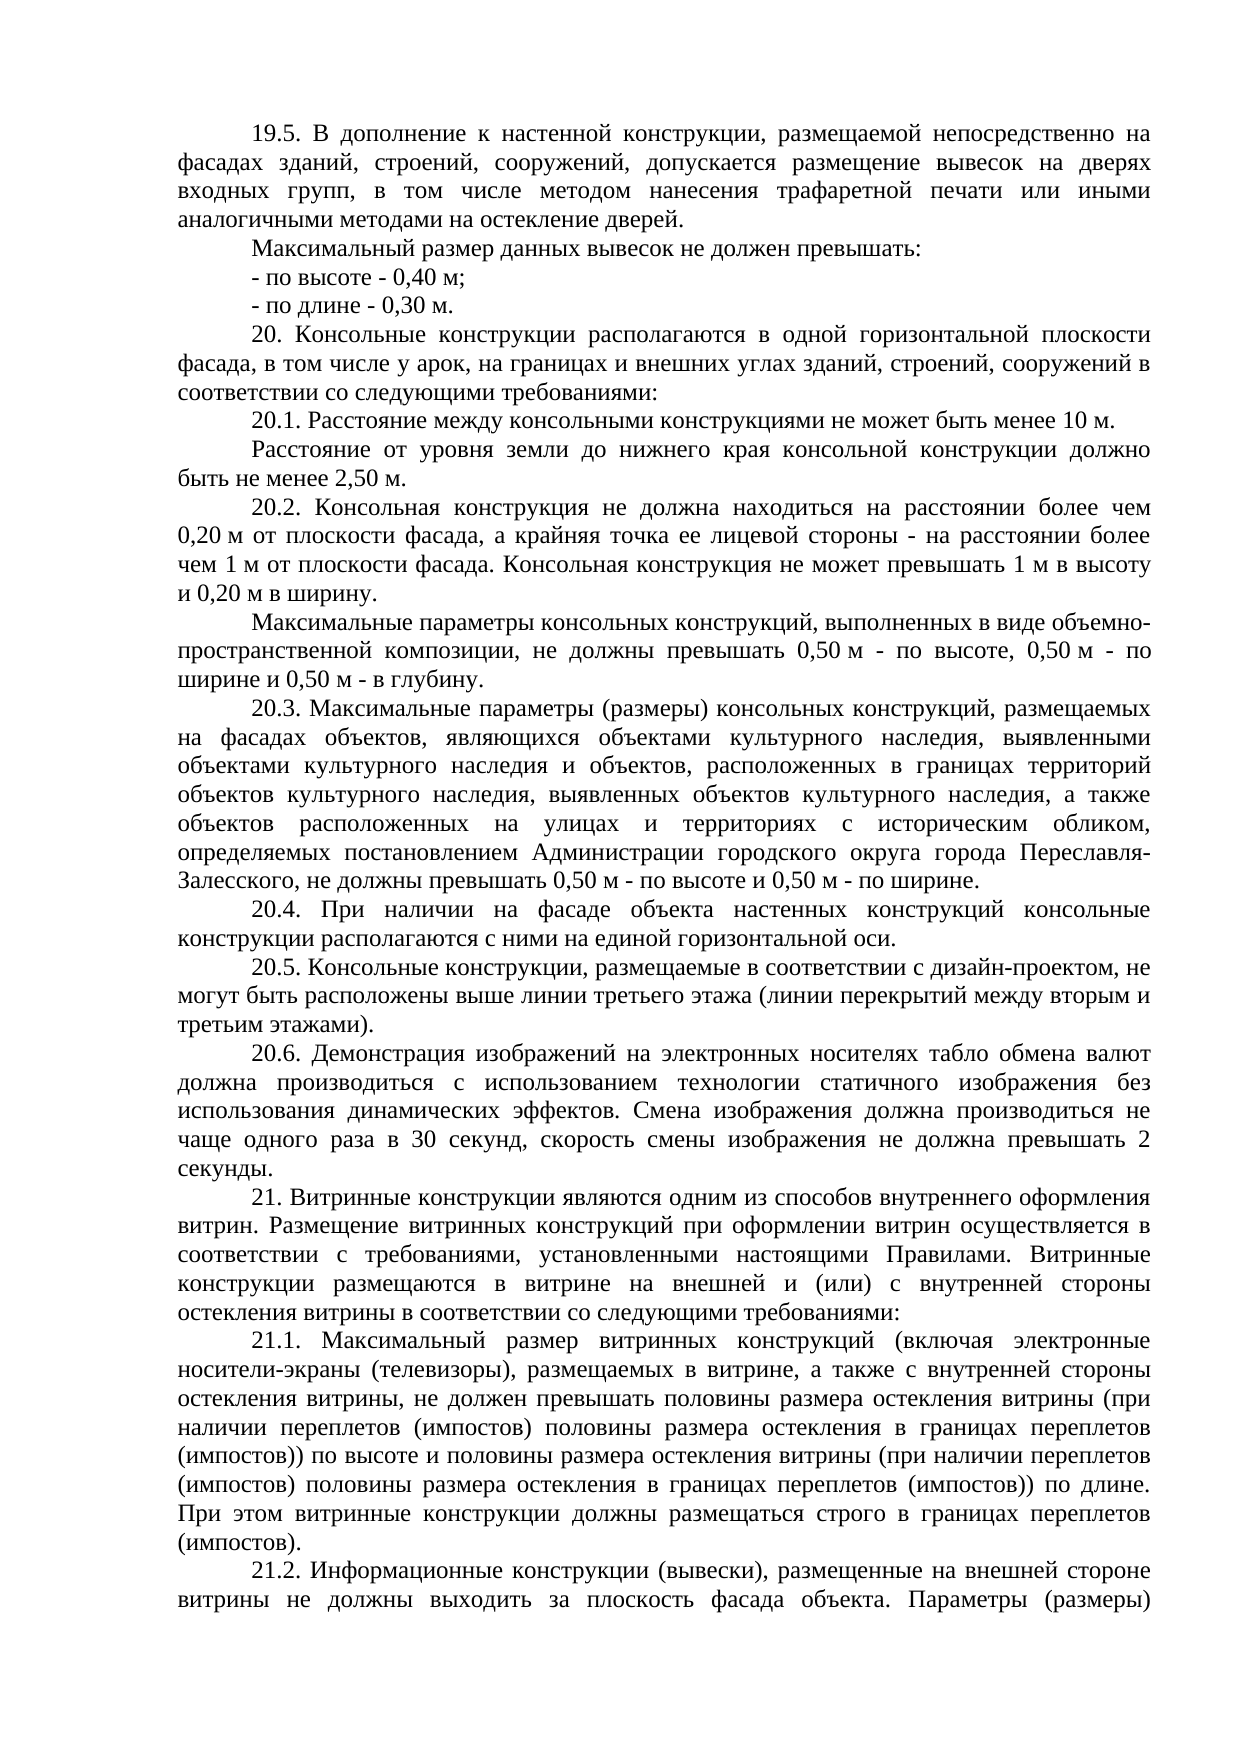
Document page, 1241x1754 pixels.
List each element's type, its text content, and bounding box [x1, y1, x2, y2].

text 19.5. В дополнение к настенной конструкции, размещаемой непосредственно на фасадах зданий, строений, сооружений, допускается размещение вывесок на дверях входных групп, в том числе методом нанесения трафаретной печати или иными аналогичными методами на остекление дверей. [177, 118, 1152, 233]
text 20. Консольные конструкции располагаются в одной горизонтальной плоскости фасада, в том числе у арок, на границах и внешних углах зданий, строений, сооружений в соответствии со следующими требованиями: [177, 319, 1152, 406]
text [177, 1556, 1152, 1613]
text 20.3. Максимальные параметры (размеры) консольных конструкций, размещаемых на фасадах объектов, являющихся объектами культурного наследия, выявленными объектами культурного наследия и объектов, расположенных в границах территорий объектов культурного наследия, выявленных объектов культурного наследия, а также объектов расположенных на улицах и территориях с историческим обликом, определяемых постановлением Администрации городского округа города Переславля-Залесского, не должны превышать 0,50 м - по высоте и 0,50 м - по ширине. [177, 693, 1152, 894]
text - по высоте - 0,40 м; [177, 262, 1152, 291]
text 21.1. Максимальный размер витринных конструкций (включая электронные носители-экраны (телевизоры), размещаемых в витрине, а также с внутренней стороны остекления витрины, не должен превышать половины размера остекления витрины (при наличии переплетов (импостов) половины размера остекления в границах переплетов (импостов)) по высоте и половины размера остекления витрины (при наличии переплетов (импостов) половины размера остекления в границах переплетов (импостов)) по длине. При этом витринные конструкции должны размещаться строго в границах переплетов (импостов). [177, 1326, 1152, 1556]
text Максимальный размер данных вывесок не должен превышать: [177, 233, 1152, 262]
text 20.5. Консольные конструкции, размещаемые в соответствии с дизайн-проектом, не могут быть расположены выше линии третьего этажа (линии перекрытий между вторым и третьим этажами). [177, 952, 1152, 1038]
text 20.4. При наличии на фасаде объекта настенных конструкций консольные конструкции располагаются с ними на единой горизонтальной оси. [177, 894, 1152, 952]
text 20.2. Консольная конструкция не должна находиться на расстоянии более чем 0,20 м от плоскости фасада, а крайняя точка ее лицевой стороны - на расстоянии более чем 1 м от плоскости фасада. Консольная конструкция не может превышать 1 м в высоту и 0,20 м в ширину. [177, 492, 1152, 607]
text - по длине - 0,30 м. [177, 291, 1152, 319]
text Максимальные параметры консольных конструкций, выполненных в виде объемно-пространственной композиции, не должны превышать 0,50 м - по высоте, 0,50 м - по ширине и 0,50 м - в глубину. [177, 607, 1152, 693]
text 20.1. Расстояние между консольными конструкциями не может быть менее 10 м. [177, 406, 1152, 434]
text 20.6. Демонстрация изображений на электронных носителях табло обмена валют должна производиться с использованием технологии статичного изображения без использования динамических эффектов. Смена изображения должна производиться не чаще одного раза в 30 секунд, скорость смены изображения не должна превышать 2 секунды. [177, 1038, 1152, 1182]
text 21. Витринные конструкции являются одним из способов внутреннего оформления витрин. Размещение витринных конструкций при оформлении витрин осуществляется в соответствии с требованиями, установленными настоящими Правилами. Витринные конструкции размещаются в витрине на внешней и (или) с внутренней стороны остекления витрины в соответствии со следующими требованиями: [177, 1182, 1152, 1326]
text Расстояние от уровня земли до нижнего края консольной конструкции должно быть не менее 2,50 м. [177, 434, 1152, 492]
